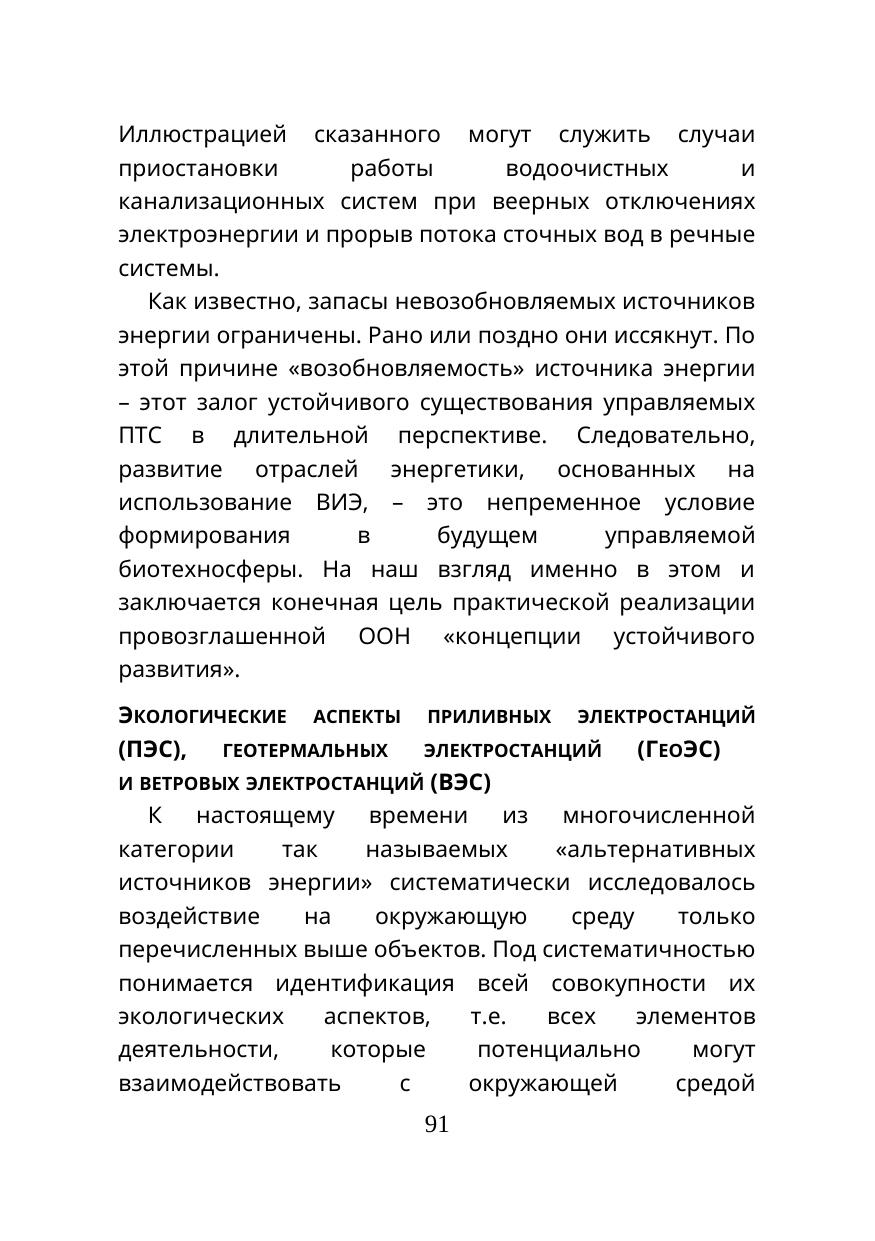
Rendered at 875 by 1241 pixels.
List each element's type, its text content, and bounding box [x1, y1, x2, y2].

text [118, 118, 756, 283]
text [118, 799, 756, 1098]
text Как известно, запасы невозобновляемых источников энергии ограничены. Рано или поздно они иссякнут. По этой причине «возобновляемость» источника энергии – этот залог устойчивого существования управляемых ПТС в длительной перспективе. Следовательно, развитие отраслей энергетики, основанных на использование ВИЭ, – это непременное условие формирования в будущем управляемой биотехносферы. На наш взгляд именно в этом и заключается конечная цель практической реализации провозглашенной ООН «концепции устойчивого развития». [118, 285, 756, 684]
subtitle Экологические аспекты приливных электростанций (ПЭС), геотермальных электростанций (ГеоЭС) и ветровых электростанций (ВЭС) [118, 699, 756, 797]
